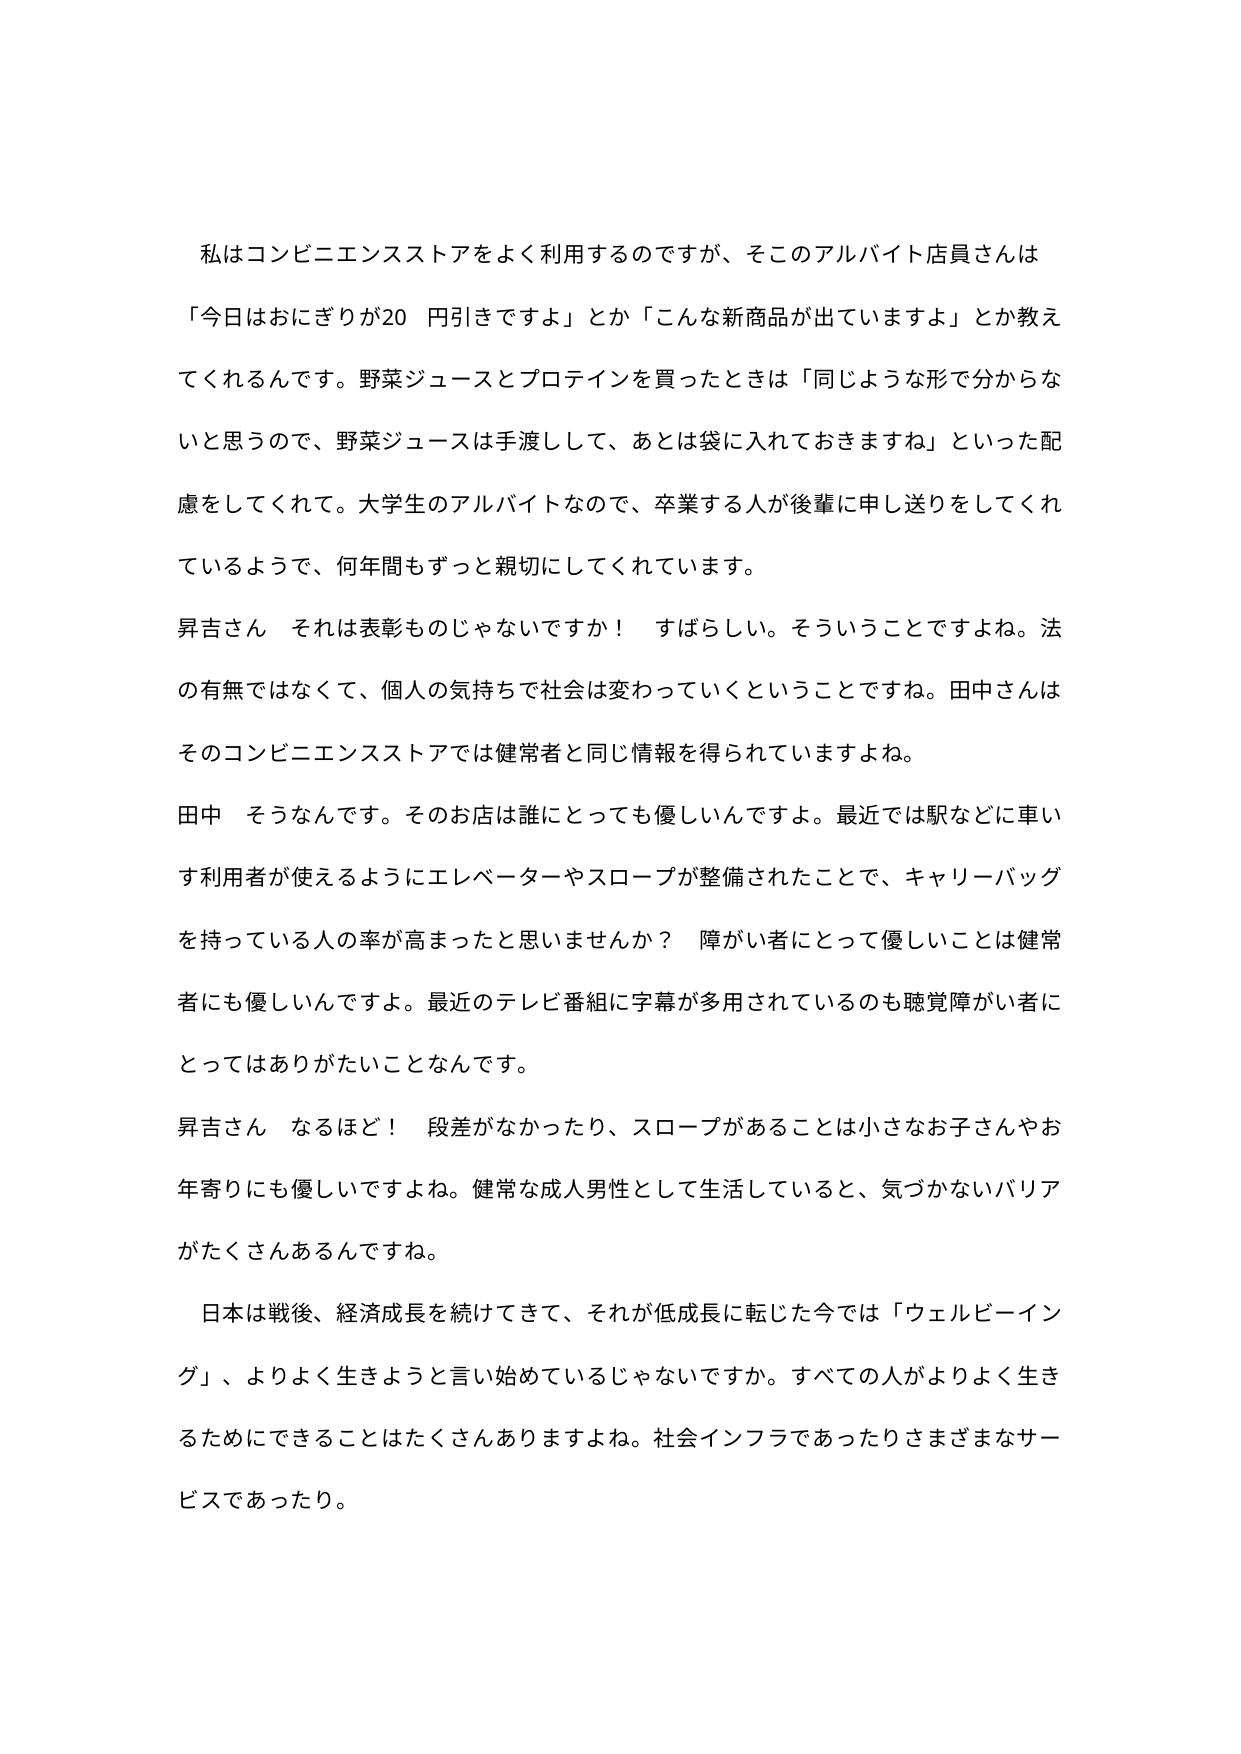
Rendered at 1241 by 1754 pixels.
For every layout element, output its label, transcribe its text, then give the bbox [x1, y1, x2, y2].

text 田中 そうなんです。そのお店は誰にとっても優しいんですよ。最近では駅などに車いす利用者が使えるようにエレベーターやスロープが整備されたことで、キャリーバッグを持っている人の率が高まったと思いませんか？ 障がい者にとって優しいことは健常者にも優しいんですよ。最近のテレビ番組に字幕が多用されているのも聴覚障がい者にとってはありがたいことなんです。 [177, 783, 1063, 1094]
text 私はコンビニエンスストアをよく利用するのですが、そこのアルバイト店員さんは「今日はおにぎりが20円引きですよ」とか「こんな新商品が出ていますよ」とか教えてくれるんです。野菜ジュースとプロテインを買ったときは「同じような形で分からないと思うので、野菜ジュースは手渡しして、あとは袋に入れておきますね」といった配慮をしてくれて。大学生のアルバイトなので、卒業する人が後輩に申し送りをしてくれているようで、何年間もずっと親切にしてくれています。 [177, 222, 1063, 596]
text 昇吉さん それは表彰ものじゃないですか！ すばらしい。そういうことですよね。法の有無ではなくて、個人の気持ちで社会は変わっていくということですね。田中さんはそのコンビニエンスストアでは健常者と同じ情報を得られていますよね。 [177, 596, 1063, 783]
text 昇吉さん なるほど！ 段差がなかったり、スロープがあることは小さなお子さんやお年寄りにも優しいですよね。健常な成人男性として生活していると、気づかないバリアがたくさんあるんですね。 [177, 1094, 1063, 1281]
text 日本は戦後、経済成長を続けてきて、それが低成長に転じた今では「ウェルビーイング」、よりよく生きようと言い始めているじゃないですか。すべての人がよりよく生きるためにできることはたくさんありますよね。社会インフラであったりさまざまなサービスであったり。 [177, 1281, 1063, 1530]
